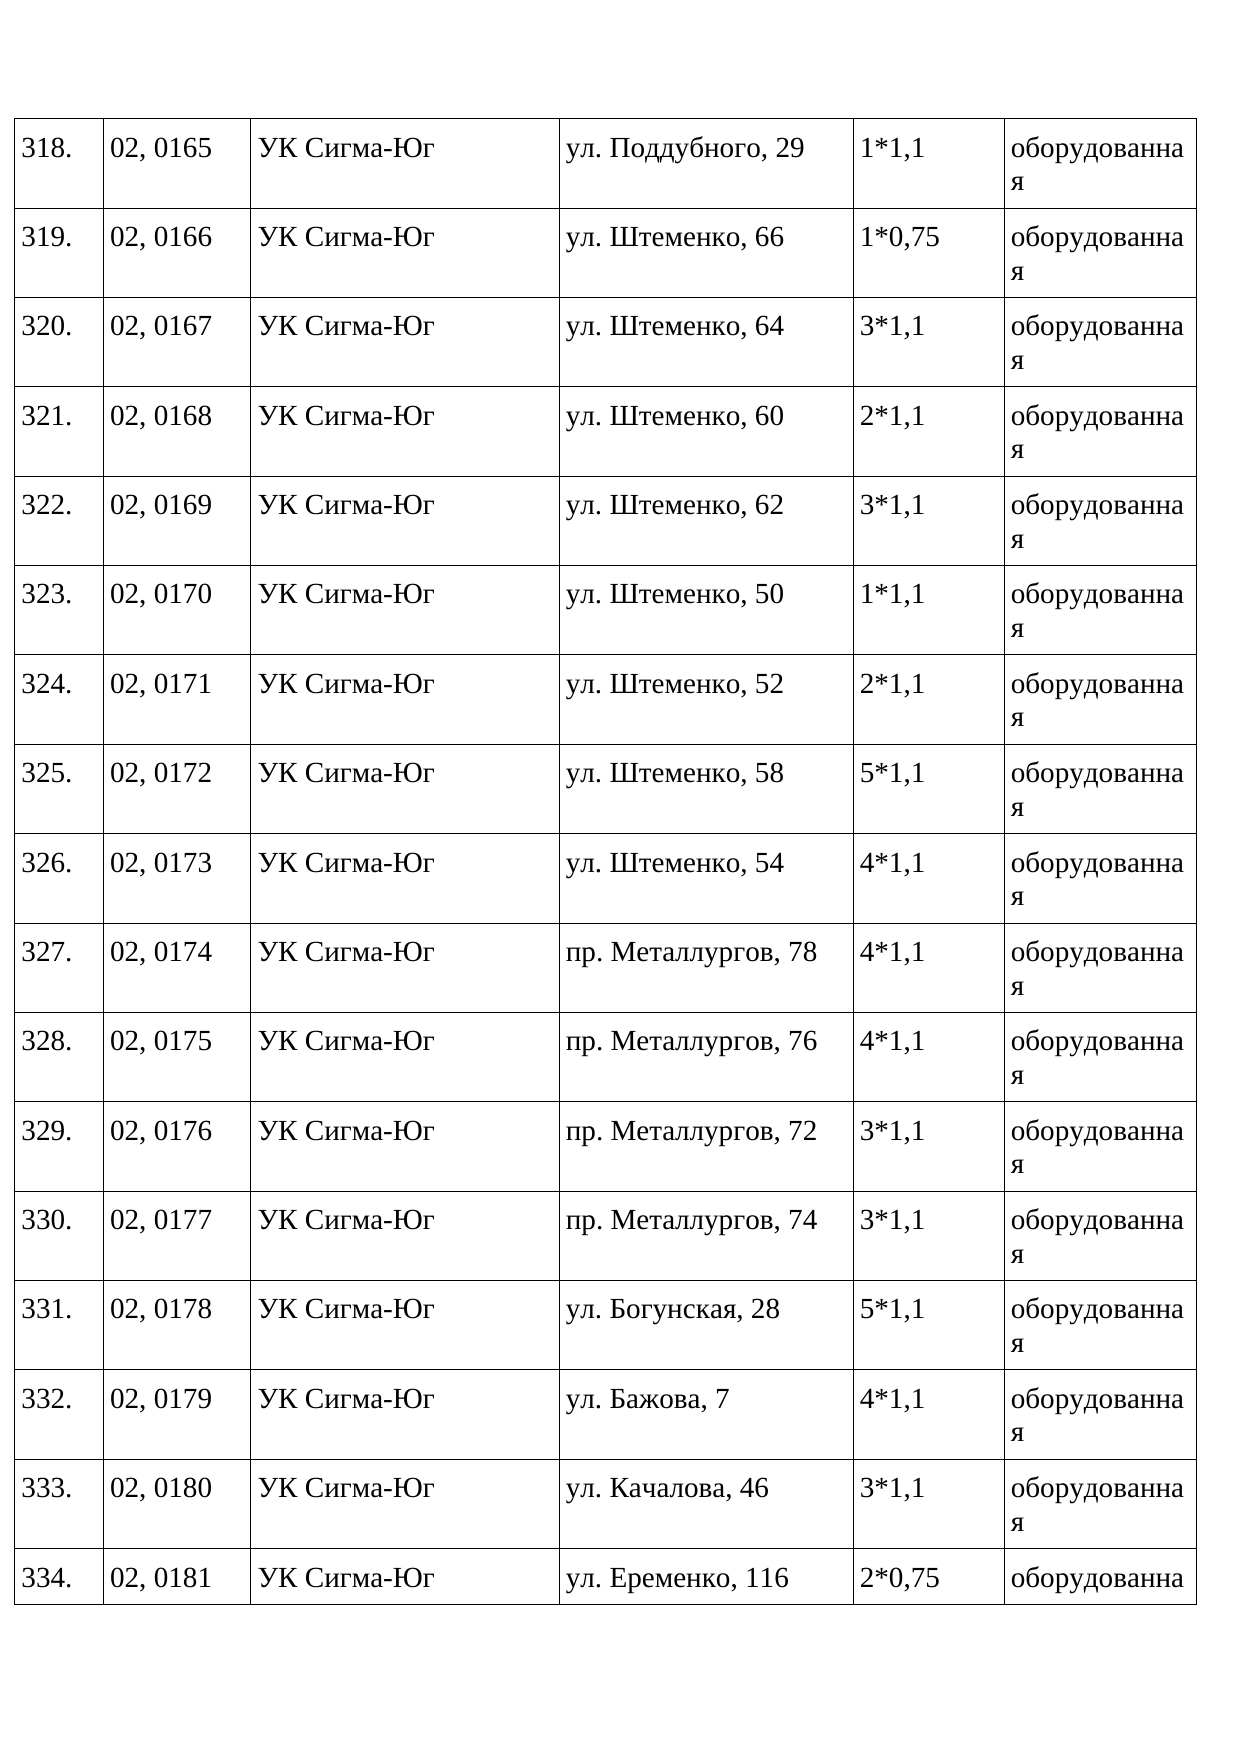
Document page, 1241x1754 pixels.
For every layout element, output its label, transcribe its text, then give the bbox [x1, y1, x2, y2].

table_cell 02, 0177 [104, 1192, 250, 1280]
table_cell 02, 0169 [104, 477, 250, 565]
table_cell 02, 0173 [104, 834, 250, 922]
table_cell оборудованная [1005, 1102, 1196, 1191]
table_cell 02, 0165 [104, 119, 250, 207]
table_cell оборудованная [1005, 1192, 1196, 1280]
table_cell 320. [15, 298, 103, 386]
table_cell УК Сигма-Юг [251, 1549, 559, 1604]
table_cell 3*1,1 [854, 1460, 1004, 1548]
table_cell 5*1,1 [854, 1281, 1004, 1369]
table_cell 02, 0175 [104, 1013, 250, 1101]
table_cell пр. Металлургов, 76 [560, 1013, 853, 1101]
table_cell ул. Штеменко, 64 [560, 298, 853, 386]
table_cell оборудованная [1005, 924, 1196, 1012]
table_cell 3*1,1 [854, 477, 1004, 565]
table_cell УК Сигма-Юг [251, 745, 559, 833]
table_cell оборудованная [1005, 209, 1196, 297]
table_cell 327. [15, 924, 103, 1012]
table_cell УК Сигма-Юг [251, 655, 559, 744]
table_cell оборудованная [1005, 1460, 1196, 1548]
table_cell оборудованная [1005, 655, 1196, 744]
table_cell оборудованная [1005, 566, 1196, 654]
table_cell 1*1,1 [854, 119, 1004, 207]
table_cell ул. Штеменко, 66 [560, 209, 853, 297]
table_cell ул. Богунская, 28 [560, 1281, 853, 1369]
table_cell 332. [15, 1370, 103, 1459]
table_cell 1*0,75 [854, 209, 1004, 297]
table_cell УК Сигма-Юг [251, 209, 559, 297]
table_cell пр. Металлургов, 74 [560, 1192, 853, 1280]
table_cell оборудованная [1005, 1013, 1196, 1101]
table_cell 3*1,1 [854, 298, 1004, 386]
table_cell оборудованная [1005, 1281, 1196, 1369]
table_cell оборудованная [1005, 1549, 1196, 1604]
table_cell 5*1,1 [854, 745, 1004, 833]
table_cell оборудованная [1005, 834, 1196, 922]
table_cell УК Сигма-Юг [251, 298, 559, 386]
table_cell 3*1,1 [854, 1102, 1004, 1191]
table_cell УК Сигма-Юг [251, 1370, 559, 1459]
table_cell ул. Штеменко, 58 [560, 745, 853, 833]
table_cell 4*1,1 [854, 834, 1004, 922]
table_cell 3*1,1 [854, 1192, 1004, 1280]
table_cell 02, 0178 [104, 1281, 250, 1369]
table_cell 02, 0181 [104, 1549, 250, 1604]
table_cell УК Сигма-Юг [251, 1102, 559, 1191]
table_cell 325. [15, 745, 103, 833]
table_cell УК Сигма-Юг [251, 1013, 559, 1101]
table_cell УК Сигма-Юг [251, 566, 559, 654]
table_cell УК Сигма-Юг [251, 1460, 559, 1548]
table_cell 4*1,1 [854, 924, 1004, 1012]
table_cell 02, 0176 [104, 1102, 250, 1191]
table_cell ул. Штеменко, 54 [560, 834, 853, 922]
table_cell ул. Штеменко, 60 [560, 387, 853, 476]
table_cell УК Сигма-Юг [251, 834, 559, 922]
table_cell 02, 0179 [104, 1370, 250, 1459]
table_cell оборудованная [1005, 387, 1196, 476]
table_cell 4*1,1 [854, 1370, 1004, 1459]
table_cell 319. [15, 209, 103, 297]
table_cell УК Сигма-Юг [251, 1192, 559, 1280]
table_cell 2*1,1 [854, 655, 1004, 744]
table_cell пр. Металлургов, 78 [560, 924, 853, 1012]
table_cell 329. [15, 1102, 103, 1191]
table_cell 334. [15, 1549, 103, 1604]
table_cell УК Сигма-Юг [251, 1281, 559, 1369]
table_cell 02, 0172 [104, 745, 250, 833]
table_cell 328. [15, 1013, 103, 1101]
table_cell ул. Еременко, 116 [560, 1549, 853, 1604]
table_cell 02, 0170 [104, 566, 250, 654]
table_cell 330. [15, 1192, 103, 1280]
table_cell оборудованная [1005, 745, 1196, 833]
table_cell ул. Штеменко, 50 [560, 566, 853, 654]
table_cell УК Сигма-Юг [251, 119, 559, 207]
table_cell 02, 0171 [104, 655, 250, 744]
table_cell 331. [15, 1281, 103, 1369]
table_cell 02, 0167 [104, 298, 250, 386]
table_cell 2*1,1 [854, 387, 1004, 476]
table_cell оборудованная [1005, 477, 1196, 565]
table_cell ул. Штеменко, 52 [560, 655, 853, 744]
table_cell 02, 0180 [104, 1460, 250, 1548]
table_cell 4*1,1 [854, 1013, 1004, 1101]
table_cell 2*0,75 [854, 1549, 1004, 1604]
table_cell 321. [15, 387, 103, 476]
table_cell 02, 0168 [104, 387, 250, 476]
table_cell оборудованная [1005, 298, 1196, 386]
table_cell 323. [15, 566, 103, 654]
table_cell УК Сигма-Юг [251, 924, 559, 1012]
table_cell УК Сигма-Юг [251, 477, 559, 565]
table_cell ул. Поддубного, 29 [560, 119, 853, 207]
table_cell 333. [15, 1460, 103, 1548]
table_cell пр. Металлургов, 72 [560, 1102, 853, 1191]
table_cell 318. [15, 119, 103, 207]
table_cell 322. [15, 477, 103, 565]
table_cell оборудованная [1005, 119, 1196, 207]
table_cell ул. Штеменко, 62 [560, 477, 853, 565]
table_cell УК Сигма-Юг [251, 387, 559, 476]
table_cell 324. [15, 655, 103, 744]
table_cell 02, 0174 [104, 924, 250, 1012]
table_cell оборудованная [1005, 1370, 1196, 1459]
table_cell ул. Бажова, 7 [560, 1370, 853, 1459]
table_cell ул. Качалова, 46 [560, 1460, 853, 1548]
table_cell 1*1,1 [854, 566, 1004, 654]
table_cell 326. [15, 834, 103, 922]
table_cell 02, 0166 [104, 209, 250, 297]
